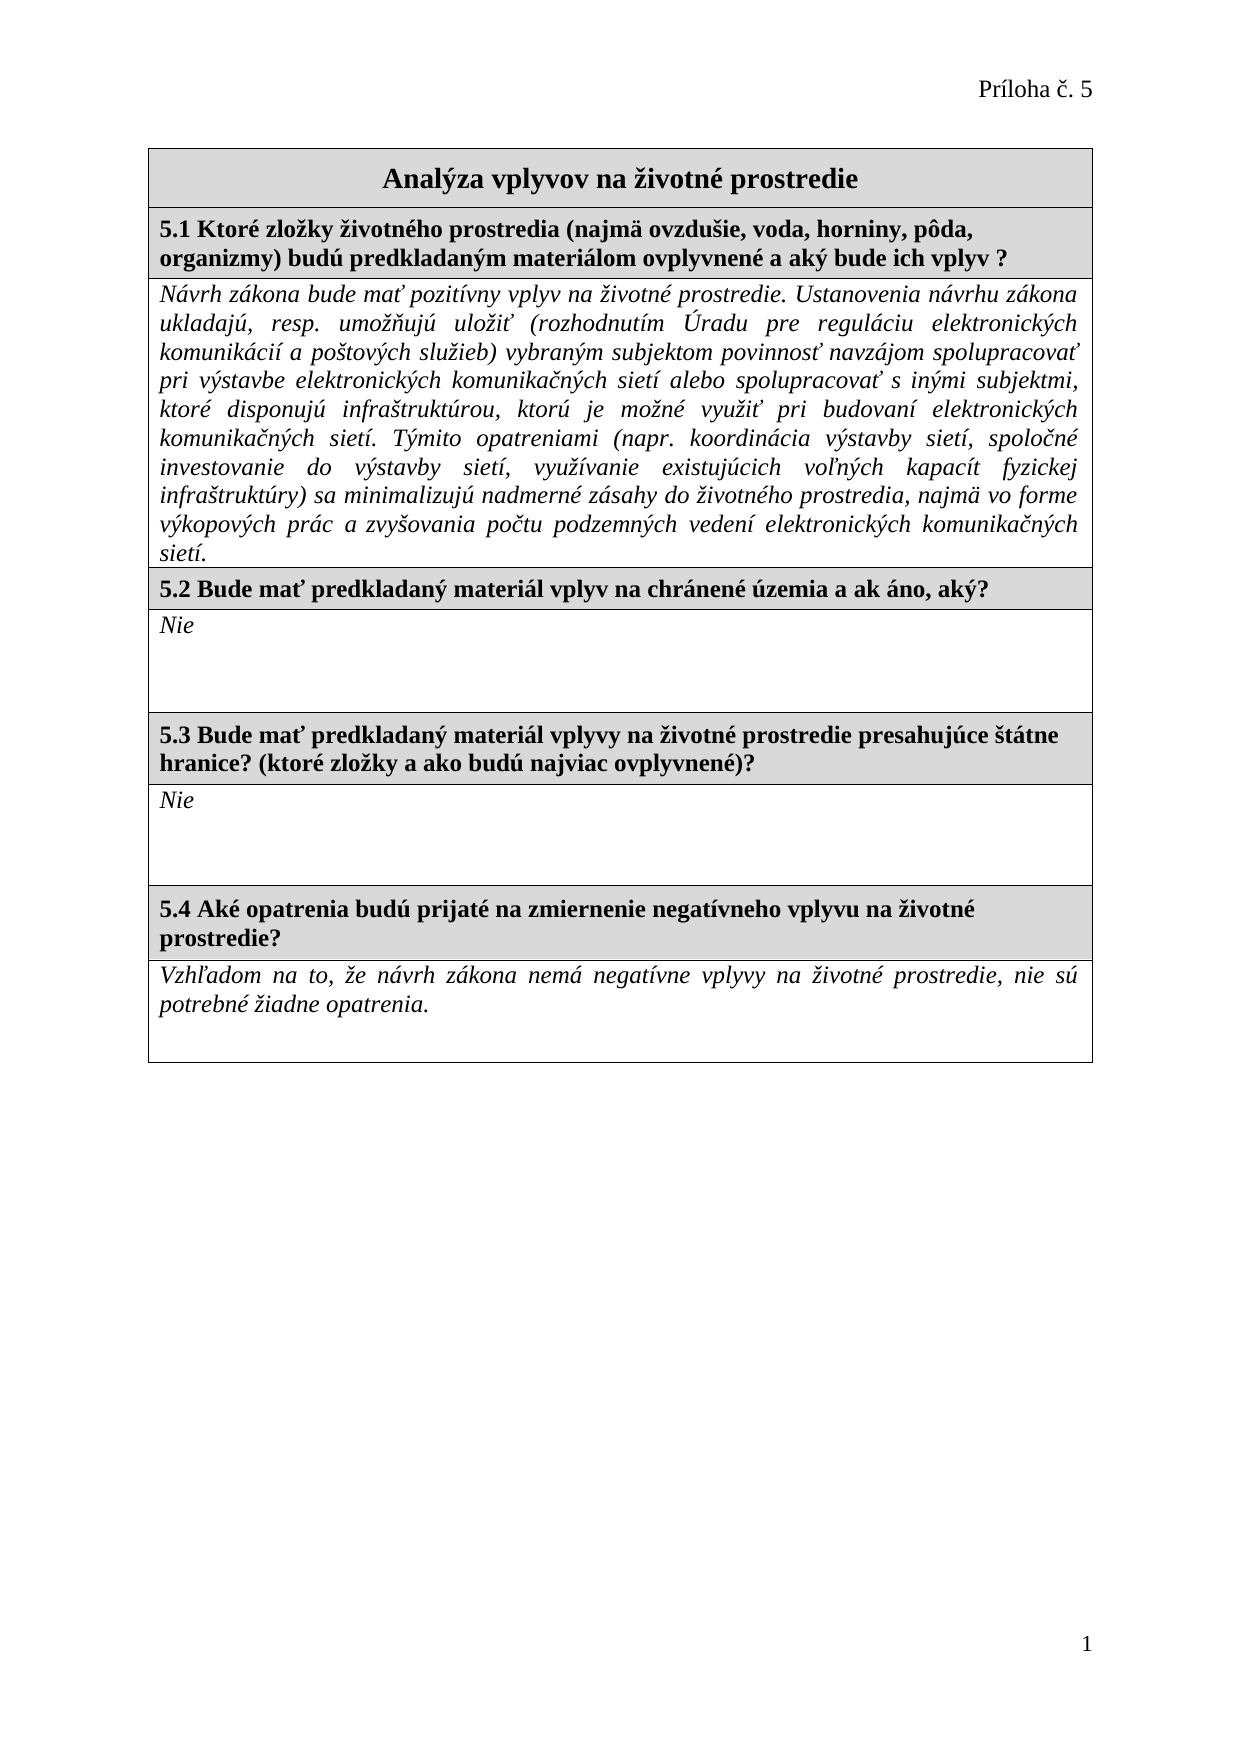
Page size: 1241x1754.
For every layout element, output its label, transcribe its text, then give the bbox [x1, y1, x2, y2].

table_cell Nie [149, 610, 1092, 712]
table_header Analýza vplyvov na životné prostredie [149, 149, 1092, 207]
table_cell 5.4 Aké opatrenia budú prijaté na zmiernenie negatívneho vplyvu na životné prostredie? [149, 886, 1092, 959]
table_cell Vzhľadom na to, že návrh zákona nemá negatívne vplyvy na životné prostredie, nie sú potrebné žiadne opatrenia. [149, 961, 1092, 1062]
table_cell 5.2 Bude mať predkladaný materiál vplyv na chránené územia a ak áno, aký? [149, 568, 1092, 609]
table_cell 5.3 Bude mať predkladaný materiál vplyvy na životné prostredie presahujúce štátne hranice? (ktoré zložky a ako budú najviac ovplyvnené)? [149, 713, 1092, 784]
table_cell 5.1 Ktoré zložky životného prostredia (najmä ovzdušie, voda, horniny, pôda, organizmy) budú predkladaným materiálom ovplyvnené a aký bude ich vplyv ? [149, 208, 1092, 278]
table_cell Nie [149, 785, 1092, 885]
table_cell Návrh zákona bude mať pozitívny vplyv na životné prostredie. Ustanovenia návrhu zákona ukladajú, resp. umožňujú uložiť (rozhodnutím Úradu pre reguláciu elektronických komunikácií a poštových služieb) vybraným subjektom povinnosť navzájom spolupracovať pri výstavbe elektronických komunikačných sietí alebo spolupracovať s inými subjektmi, ktoré disponujú infraštruktúrou, ktorú je možné využiť pri budovaní elektronických komunikačných sietí. Týmito opatreniami (napr. koordinácia výstavby sietí, spoločné investovanie do výstavby sietí, využívanie existujúcich voľných kapacít fyzickej infraštruktúry) sa minimalizujú nadmerné zásahy do životného prostredia, najmä vo forme výkopových prác a zvyšovania počtu podzemných vedení elektronických komunikačných sietí. [149, 279, 1092, 567]
